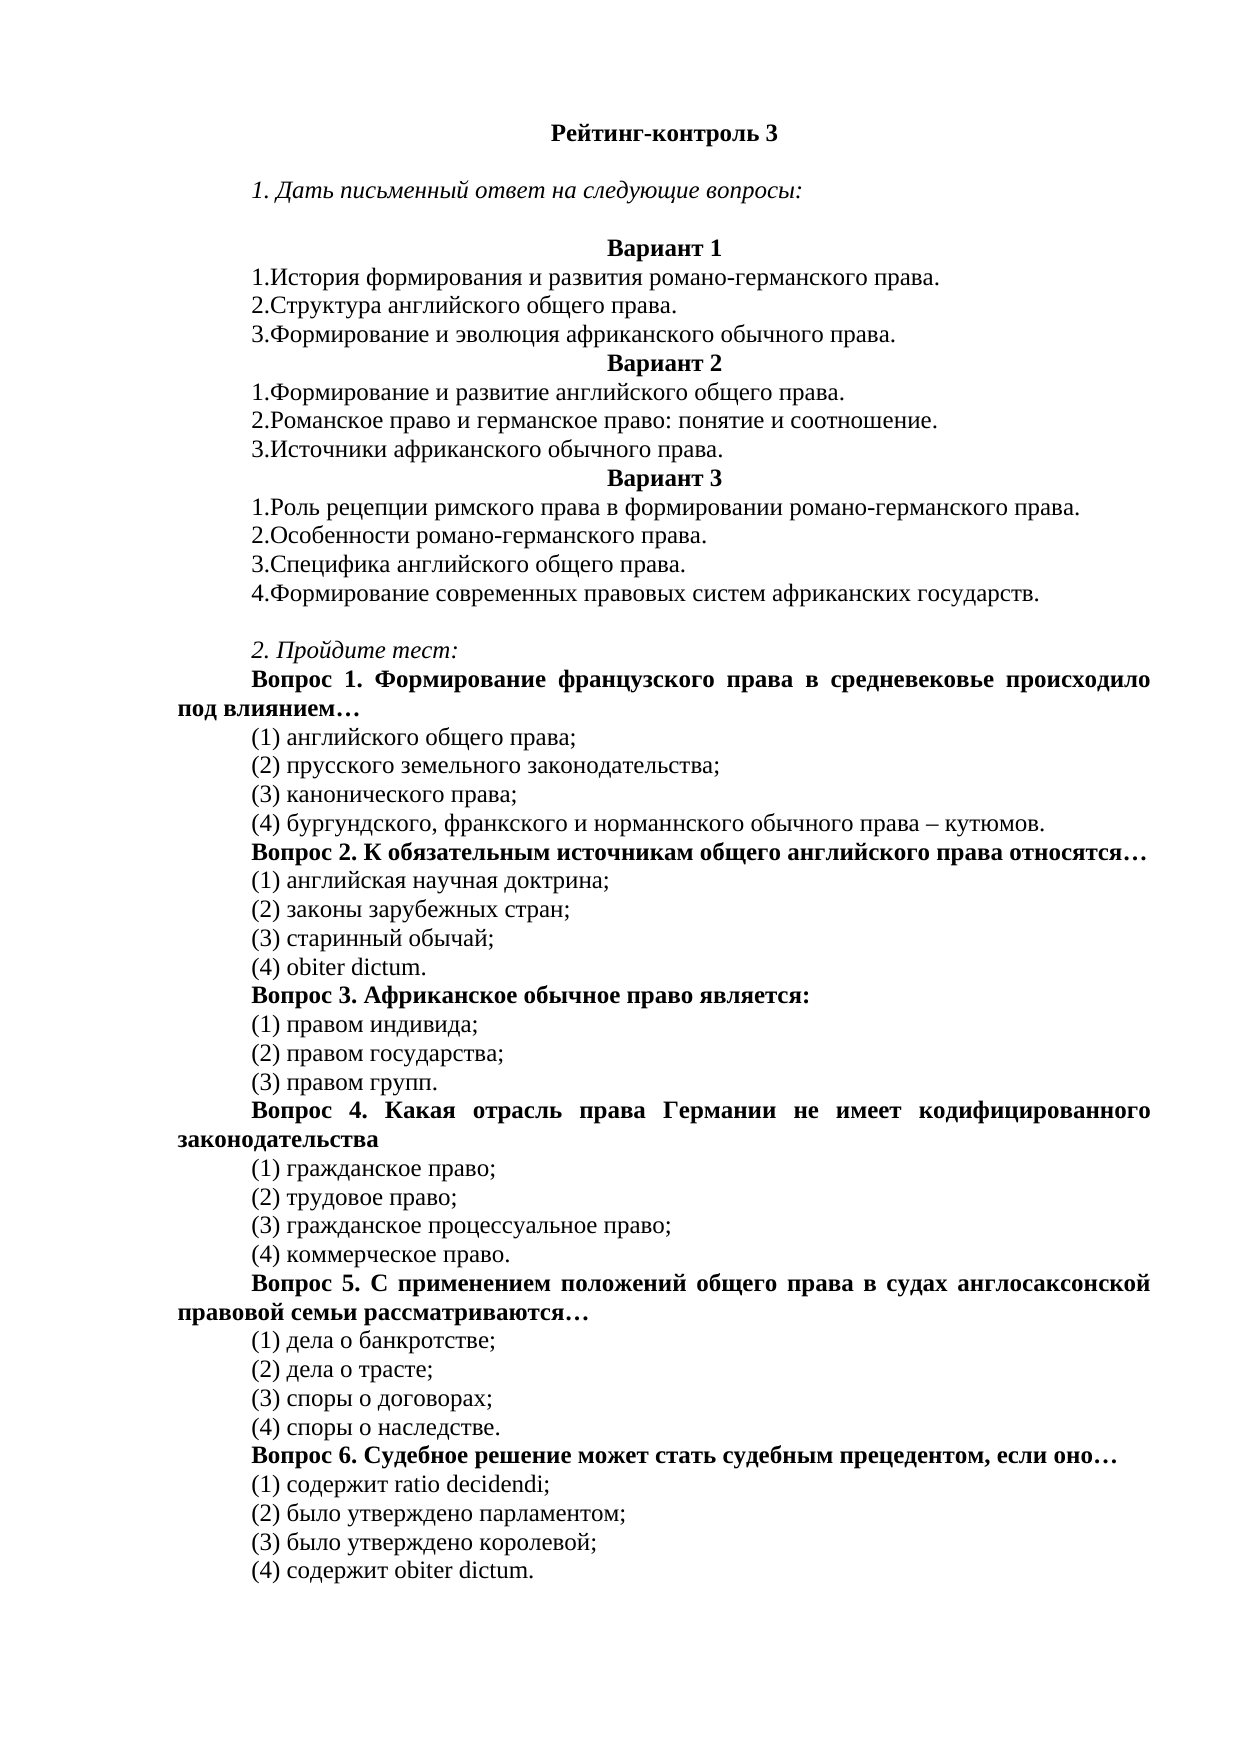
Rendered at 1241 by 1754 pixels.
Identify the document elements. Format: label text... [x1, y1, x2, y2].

text 1. Дать письменный ответ на следующие вопросы: [177, 176, 1152, 204]
text (2) дела о трасте; [177, 1354, 1152, 1383]
list Рейтинг-контроль 3 [177, 118, 1152, 147]
text (2) трудовое право; [177, 1182, 1152, 1211]
text (2) прусского земельного законодательства; [177, 751, 1152, 779]
text (2) было утверждено парламентом; [177, 1498, 1152, 1527]
text (3) правом групп. [177, 1067, 1152, 1096]
text 2. Пройдите тест: [177, 636, 1152, 664]
text (4) бургундского, франкского и норманнского обычного права – кутюмов. [177, 808, 1152, 837]
text (4) споры о наследстве. [177, 1412, 1152, 1441]
text (3) старинный обычай; [177, 923, 1152, 952]
text (4) obiter dictum. [177, 952, 1152, 981]
text (2) законы зарубежных стран; [177, 894, 1152, 923]
text Вариант 3 [177, 463, 1152, 492]
text (1) правом индивида; [177, 1009, 1152, 1038]
text Вопрос 4. Какая отрасль права Германии не имеет кодифицированного законодательства [177, 1096, 1152, 1153]
text Вопрос 6. Судебное решение может стать судебным прецедентом, если оно… [177, 1441, 1152, 1469]
text Вопрос 1. Формирование французского права в средневековье происходило под влиянием… [177, 664, 1152, 722]
text Вопрос 5. С применением положений общего права в судах англосаксонской правовой семьи рассматриваются… [177, 1268, 1152, 1326]
text (3) гражданское процессуальное право; [177, 1211, 1152, 1239]
text (1) английского общего права; [177, 722, 1152, 751]
text Вопрос 2. К обязательным источникам общего английского права относятся… [177, 837, 1152, 866]
text 3.Источники африканского обычного права. [177, 434, 1152, 463]
text (1) дела о банкротстве; [177, 1326, 1152, 1354]
text (3) было утверждено королевой; [177, 1527, 1152, 1556]
text (1) гражданское право; [177, 1153, 1152, 1182]
text 3.Специфика английского общего права. [177, 549, 1152, 578]
text 2.Особенности романо-германского права. [177, 521, 1152, 549]
text Вариант 1 [177, 233, 1152, 262]
text (3) споры о договорах; [177, 1383, 1152, 1412]
text 2.Романское право и германское право: понятие и соотношение. [177, 406, 1152, 434]
text 1.Формирование и развитие английского общего права. [177, 377, 1152, 406]
text 4.Формирование современных правовых систем африканских государств. [177, 578, 1152, 607]
text Вопрос 3. Африканское обычное право является: [177, 981, 1152, 1009]
text 3.Формирование и эволюция африканского обычного права. [177, 319, 1152, 348]
text (4) содержит obiter dictum. [177, 1556, 1152, 1584]
text 1.История формирования и развития романо-германского права. [177, 262, 1152, 291]
text 2.Структура английского общего права. [177, 291, 1152, 319]
text 1.Роль рецепции римского права в формировании романо-германского права. [177, 492, 1152, 521]
text (1) английская научная доктрина; [177, 866, 1152, 894]
text Вариант 2 [177, 348, 1152, 377]
text (3) канонического права; [177, 779, 1152, 808]
text (4) коммерческое право. [177, 1239, 1152, 1268]
text (2) правом государства; [177, 1038, 1152, 1067]
text (1) содержит ratio decidendi; [177, 1469, 1152, 1498]
